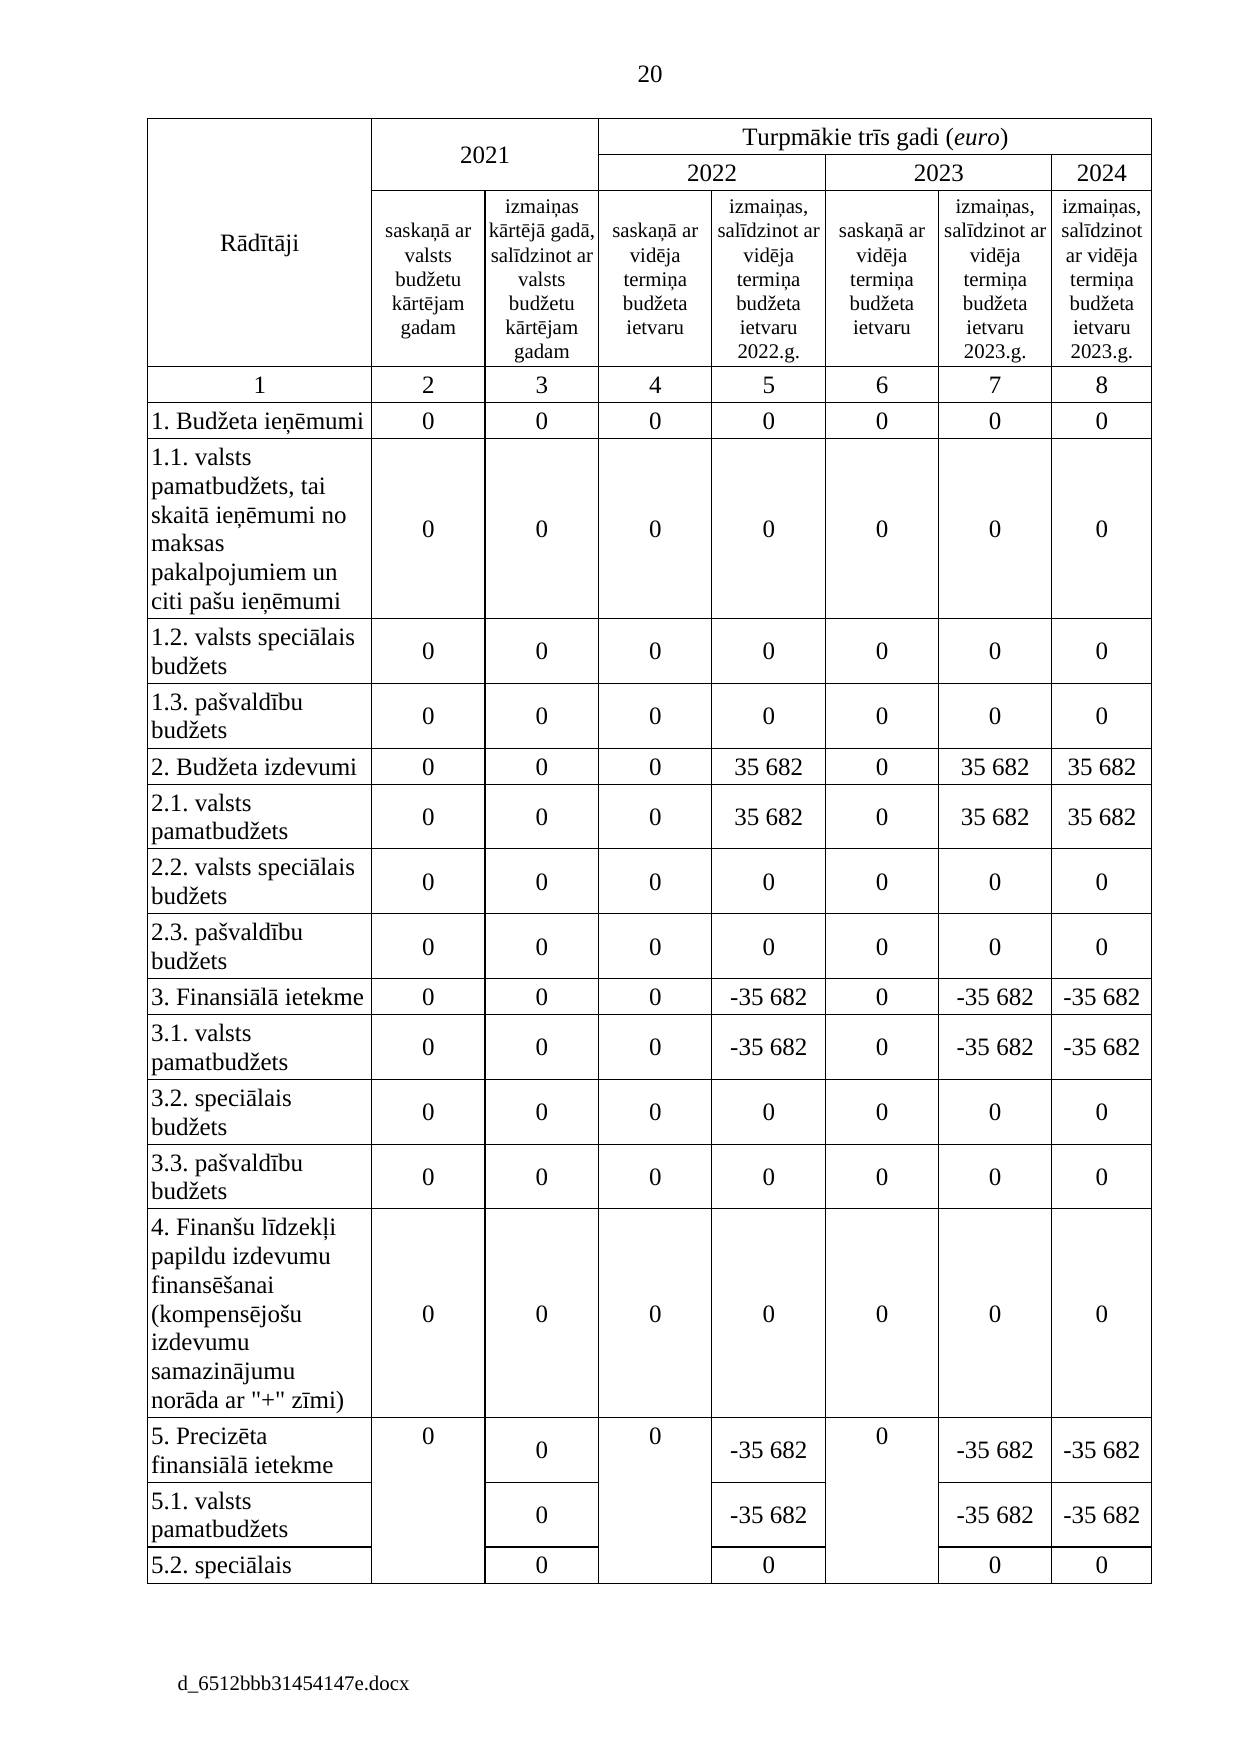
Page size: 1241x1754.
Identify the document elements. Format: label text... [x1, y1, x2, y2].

table_cell 0 [599, 1015, 711, 1079]
table_cell 0 [712, 849, 825, 913]
table_cell -35 682 [939, 1015, 1051, 1079]
table_cell 4 [599, 367, 711, 402]
table_cell 3 [486, 367, 598, 402]
table_cell 0 [939, 849, 1051, 913]
table_cell 2021 [372, 119, 598, 190]
table_cell 0 [486, 749, 598, 783]
table_cell 0 [372, 1209, 484, 1417]
table_cell -35 682 [1052, 979, 1151, 1014]
table_cell 0 [1052, 439, 1151, 618]
table_cell 3.1. valsts pamatbudžets [148, 1015, 371, 1079]
table_cell izmaiņas, salīdzinot ar vidēja termiņa budžeta ietvaru 2023.g. [939, 191, 1051, 366]
table_cell 0 [486, 914, 598, 978]
table_cell 2.3. pašvaldību budžets [148, 914, 371, 978]
table_cell 0 [939, 1548, 1051, 1582]
table_cell 0 [939, 1080, 1051, 1143]
table_cell 4. Finanšu līdzekļi papildu izdevumu finansēšanai (kompensējošu izdevumu samazinājumu norāda ar "+" zīmi) [148, 1209, 371, 1417]
table_cell 3.2. speciālais budžets [148, 1080, 371, 1143]
table_cell 0 [826, 849, 938, 913]
table_cell 0 [486, 403, 598, 438]
table_cell 2023 [826, 155, 1051, 190]
table_cell 0 [1052, 1548, 1151, 1582]
table_cell 0 [599, 785, 711, 848]
table_cell 0 [939, 1209, 1051, 1417]
table_cell 0 [1052, 684, 1151, 747]
table_cell 0 [372, 1145, 484, 1208]
table_cell -35 682 [1052, 1483, 1151, 1546]
table_cell 5.1. valsts pamatbudžets [148, 1483, 371, 1546]
table_cell 0 [599, 684, 711, 747]
table_cell 7 [939, 367, 1051, 402]
table_cell 0 [826, 1209, 938, 1417]
table_cell 0 [1052, 1145, 1151, 1208]
table_cell 0 [599, 403, 711, 438]
table_cell 0 [712, 403, 825, 438]
table_cell 0 [826, 1080, 938, 1143]
table_cell 0 [372, 979, 484, 1014]
table_cell -35 682 [1052, 1418, 1151, 1482]
table_cell 0 [826, 749, 938, 783]
table_cell 0 [826, 439, 938, 618]
table_cell 0 [939, 619, 1051, 683]
table_cell 0 [826, 914, 938, 978]
table_cell 2024 [1052, 155, 1151, 190]
table_cell 2.2. valsts speciālais budžets [148, 849, 371, 913]
table_cell 0 [486, 684, 598, 747]
table_cell 0 [486, 1483, 598, 1546]
table_cell 0 [712, 439, 825, 618]
table_cell 0 [939, 439, 1051, 618]
table_cell 0 [599, 749, 711, 783]
table_cell 0 [486, 1418, 598, 1482]
table_cell 5 [712, 367, 825, 402]
table_cell 0 [826, 1418, 938, 1582]
table_cell 0 [1052, 1080, 1151, 1143]
table_cell 2.1. valsts pamatbudžets [148, 785, 371, 848]
table_cell 0 [712, 1548, 825, 1582]
table_cell 6 [826, 367, 938, 402]
table_cell 0 [486, 979, 598, 1014]
table_cell 0 [372, 1015, 484, 1079]
table_cell 1.2. valsts speciālais budžets [148, 619, 371, 683]
table_cell 0 [599, 1209, 711, 1417]
table_cell 0 [712, 1080, 825, 1143]
table_cell 0 [372, 619, 484, 683]
table_cell 0 [372, 785, 484, 848]
table_cell 0 [826, 619, 938, 683]
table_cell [148, 1548, 371, 1582]
table_cell 0 [826, 403, 938, 438]
table_cell 35 682 [1052, 785, 1151, 848]
table_cell -35 682 [712, 1483, 825, 1546]
table_cell 35 682 [712, 749, 825, 783]
table_cell 0 [826, 785, 938, 848]
table_cell -35 682 [939, 979, 1051, 1014]
table_cell -35 682 [939, 1418, 1051, 1482]
table_cell 0 [1052, 619, 1151, 683]
table_cell 0 [826, 1145, 938, 1208]
table_cell 0 [486, 785, 598, 848]
table_cell -35 682 [712, 1418, 825, 1482]
table_cell 0 [486, 1080, 598, 1143]
table_cell 35 682 [939, 749, 1051, 783]
table_cell 0 [599, 1418, 711, 1582]
table_cell saskaņā ar vidēja termiņa budžeta ietvaru [599, 191, 711, 366]
table_cell 1. Budžeta ieņēmumi [148, 403, 371, 438]
table_cell saskaņā ar valsts budžetu kārtējam gadam [372, 191, 484, 366]
table_cell 0 [372, 684, 484, 747]
table_cell 0 [599, 439, 711, 618]
table_cell 0 [372, 439, 484, 618]
table_cell 0 [372, 849, 484, 913]
table_cell 0 [372, 749, 484, 783]
table_cell 2022 [599, 155, 825, 190]
table_cell Rādītāji [148, 119, 371, 366]
table_cell 1.3. pašvaldību budžets [148, 684, 371, 747]
table_cell 0 [712, 684, 825, 747]
table_cell 0 [599, 619, 711, 683]
table_cell 0 [939, 403, 1051, 438]
table_cell 35 682 [712, 785, 825, 848]
table_cell saskaņā ar vidēja termiņa budžeta ietvaru [826, 191, 938, 366]
table_cell 35 682 [939, 785, 1051, 848]
table_cell 0 [1052, 849, 1151, 913]
table_cell 0 [599, 1145, 711, 1208]
table_cell 0 [599, 1080, 711, 1143]
table_cell 0 [826, 1015, 938, 1079]
table_cell 35 682 [1052, 749, 1151, 783]
table_cell 3. Finansiālā ietekme [148, 979, 371, 1014]
table_cell 0 [826, 684, 938, 747]
table_cell 0 [486, 1145, 598, 1208]
table_cell 3.3. pašvaldību budžets [148, 1145, 371, 1208]
table_cell 0 [1052, 1209, 1151, 1417]
table_cell 0 [372, 403, 484, 438]
table_cell 0 [712, 1145, 825, 1208]
table_cell 0 [372, 1418, 484, 1582]
table_cell 0 [486, 1015, 598, 1079]
table_cell -35 682 [712, 979, 825, 1014]
table_cell 5. Precizēta finansiālā ietekme [148, 1418, 371, 1482]
table_cell 0 [486, 439, 598, 618]
table_cell 0 [712, 1209, 825, 1417]
table_cell 2. Budžeta izdevumi [148, 749, 371, 783]
table_cell 0 [372, 914, 484, 978]
table_cell 0 [939, 1145, 1051, 1208]
table_cell -35 682 [712, 1015, 825, 1079]
table_cell 2 [372, 367, 484, 402]
table_cell izmaiņas kārtējā gadā, salīdzinot ar valsts budžetu kārtējam gadam [486, 191, 598, 366]
table_cell 0 [826, 979, 938, 1014]
table_cell 1.1. valsts pamatbudžets, tai skaitā ieņēmumi no maksas pakalpojumiem un citi pašu ieņēmumi [148, 439, 371, 618]
table_cell 0 [599, 849, 711, 913]
table_cell 0 [939, 684, 1051, 747]
table_cell 0 [486, 849, 598, 913]
table_cell 0 [1052, 914, 1151, 978]
table_cell 0 [1052, 403, 1151, 438]
table_cell Turpmākie trīs gadi (euro) [599, 119, 1151, 154]
table_cell 1 [148, 367, 371, 402]
table_cell -35 682 [939, 1483, 1051, 1546]
table_cell izmaiņas, salīdzinot ar vidēja termiņa budžeta ietvaru 2023.g. [1052, 191, 1151, 366]
table_cell 8 [1052, 367, 1151, 402]
table_cell 0 [486, 619, 598, 683]
table_cell 0 [939, 914, 1051, 978]
table_cell 0 [599, 914, 711, 978]
table_cell 0 [599, 979, 711, 1014]
table_cell 0 [712, 914, 825, 978]
table_cell 0 [486, 1209, 598, 1417]
table_cell 0 [712, 619, 825, 683]
table_cell -35 682 [1052, 1015, 1151, 1079]
table_cell 0 [486, 1548, 598, 1582]
table_cell 0 [372, 1080, 484, 1143]
table_cell izmaiņas, salīdzinot ar vidēja termiņa budžeta ietvaru 2022.g. [712, 191, 825, 366]
